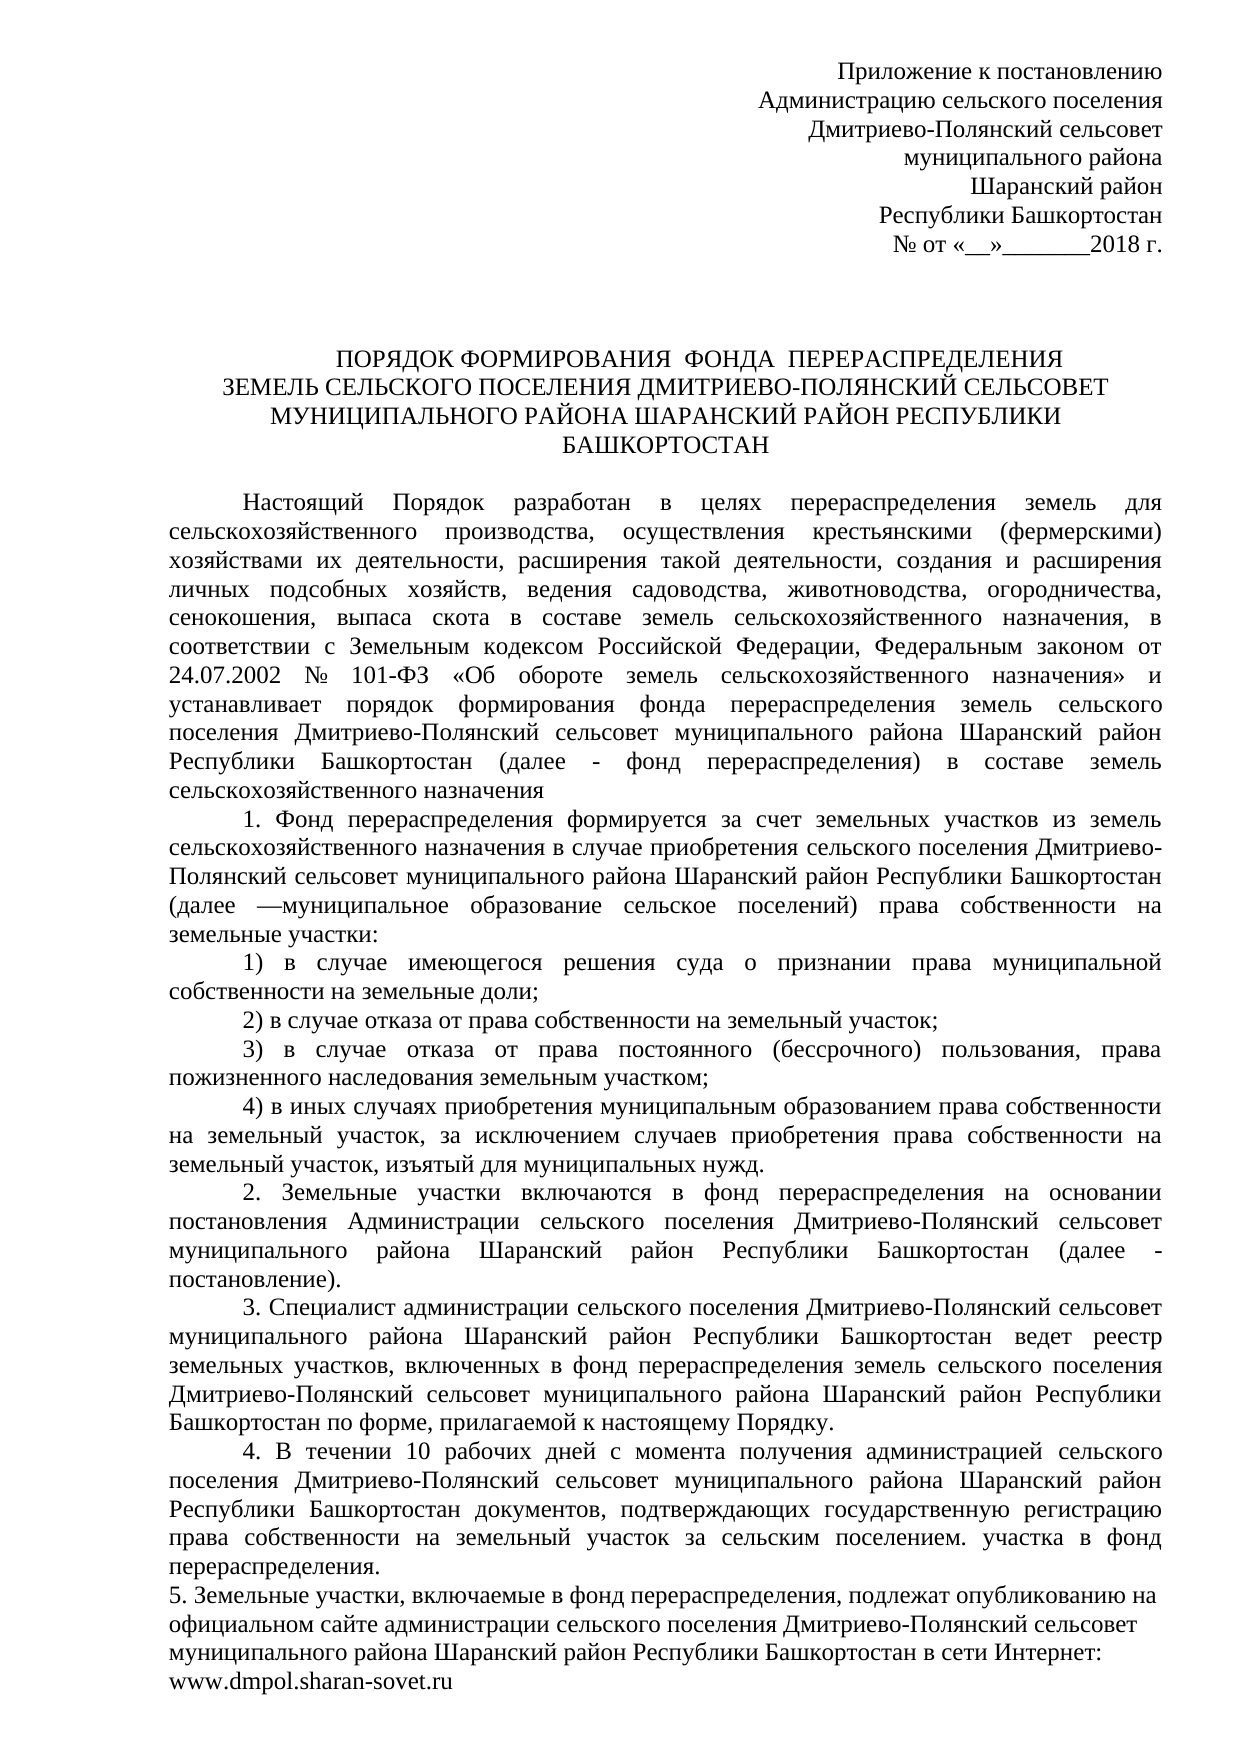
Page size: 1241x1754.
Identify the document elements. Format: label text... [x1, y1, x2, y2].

text Администрацию сельского поселения [169, 85, 1162, 114]
text Настоящий Порядок разработан в целях перераспределения земель для сельскохозяйственного производства, осуществления крестьянскими (фермерскими) хозяйствами их деятельности, расширения такой деятельности, создания и расширения личных подсобных хозяйств, ведения садоводства, животноводства, огородничества, сенокошения, выпаса скота в составе земель сельскохозяйственного назначения, в соответствии с Земельным кодексом Российской Федерации, Федеральным законом от 24.07.2002 № 101-ФЗ «Об обороте земель сельскохозяйственного назначения» и устанавливает порядок формирования фонда перераспределения земель сельского поселения Дмитриево-Полянский сельсовет муниципального района Шаранский район Республики Башкортостан (далее - фонд перераспределения) в составе земель сельскохозяйственного назначения [169, 487, 1162, 804]
text 1) в случае имеющегося решения суда о признании права муниципальной собственности на земельные доли; [169, 947, 1162, 1005]
text 2. Земельные участки включаются в фонд перераспределения на основании постановления Администрации сельского поселения Дмитриево-Полянский сельсовет муниципального района Шаранский район Республики Башкортостан (далее - постановление). [169, 1177, 1162, 1292]
text № от «__»_______2018 г. [169, 229, 1162, 257]
text Дмитриево-Полянский сельсовет [169, 114, 1162, 142]
text Приложение к постановлению [169, 56, 1162, 85]
text 1. Фонд перераспределения формируется за счет земельных участков из земель сельскохозяйственного назначения в случае приобретения сельского поселения Дмитриево-Полянский сельсовет муниципального района Шаранский район Республики Башкортостан (далее —муниципальное образование сельское поселений) права собственности на земельные участки: [169, 804, 1162, 947]
text ПОРЯДОК ФОРМИРОВАНИЯ ФОНДА ПЕРЕРАСПРЕДЕЛЕНИЯ ЗЕМЕЛЬ СЕЛЬСКОГО ПОСЕЛЕНИЯ ДМИТРИЕВО-ПОЛЯНСКИЙ СЕЛЬСОВЕТ МУНИЦИПАЛЬНОГО РАЙОНА ШАРАНСКИЙ РАЙОН РЕСПУБЛИКИ БАШКОРТОСТАН [169, 344, 1162, 459]
text 3) в случае отказа от права постоянного (бессрочного) пользования, права пожизненного наследования земельным участком; [169, 1034, 1162, 1091]
text 3. Специалист администрации сельского поселения Дмитриево-Полянский сельсовет муниципального района Шаранский район Республики Башкортостан ведет реестр земельных участков, включенных в фонд перераспределения земель сельского поселения Дмитриево-Полянский сельсовет муниципального района Шаранский район Республики Башкортостан по форме, прилагаемой к настоящему Порядку. [169, 1292, 1162, 1436]
text 4) в иных случаях приобретения муниципальным образованием права собственности на земельный участок, за исключением случаев приобретения права собственности на земельный участок, изъятый для муниципальных нужд. [169, 1091, 1162, 1177]
text муниципального района [169, 142, 1162, 171]
text Шаранский район [169, 171, 1162, 200]
text Республики Башкортостан [169, 200, 1162, 229]
text 5. Земельные участки, включаемые в фонд перераспределения, подлежат опубликованию на официальном сайте администрации сельского поселения Дмитриево-Полянский сельсовет муниципального района Шаранский район Республики Башкортостан в сети Интернет: www.dmpol.sharan-sovet.ru [169, 1580, 1162, 1695]
text 4. В течении 10 рабочих дней с момента получения администрацией сельского поселения Дмитриево-Полянский сельсовет муниципального района Шаранский район Республики Башкортостан документов, подтверждающих государственную регистрацию права собственности на земельный участок за сельским поселением. участка в фонд перераспределения. [169, 1436, 1162, 1580]
text 2) в случае отказа от права собственности на земельный участок; [169, 1005, 1162, 1034]
